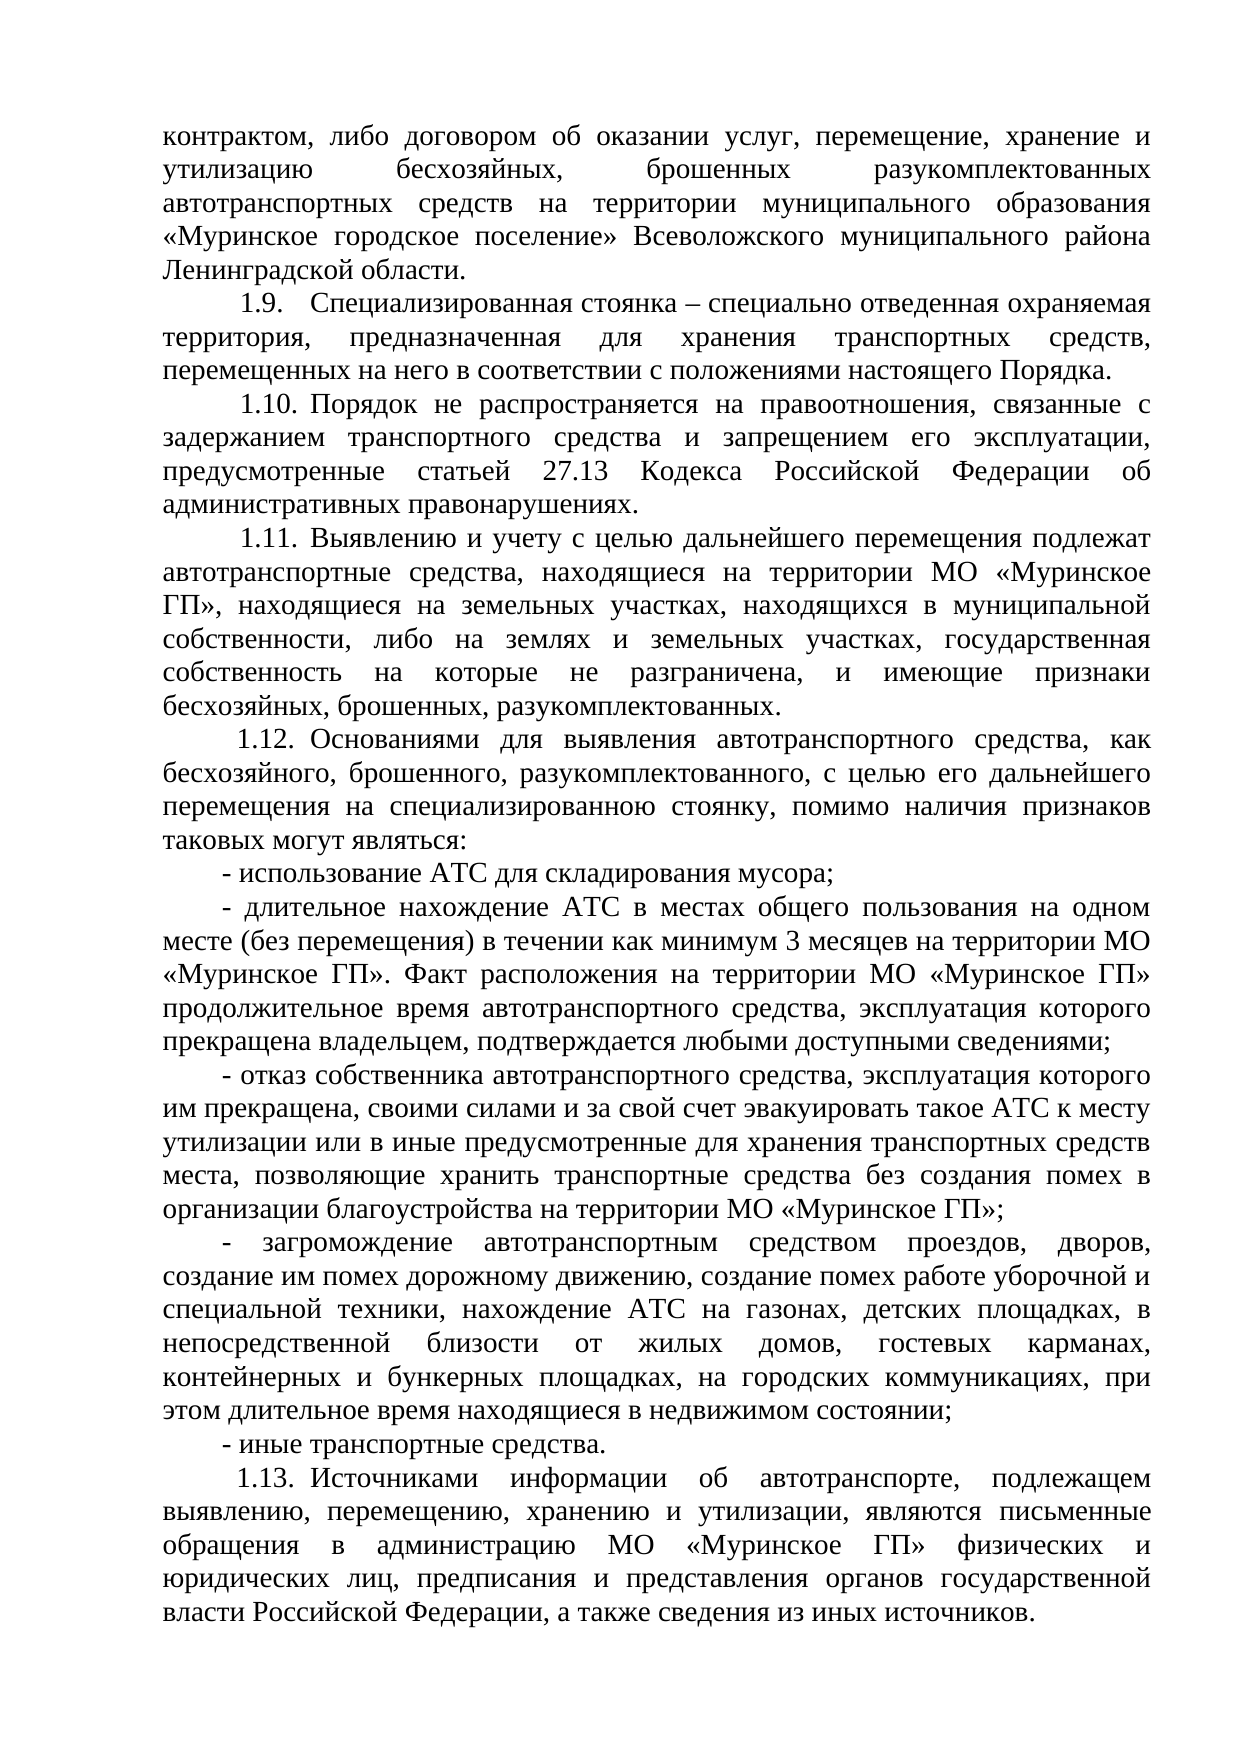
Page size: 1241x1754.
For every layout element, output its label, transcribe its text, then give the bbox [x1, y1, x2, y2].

list Специализированная стоянка – специально отведенная охраняемая территория, предназначенная для хранения транспортных средств, перемещенных на него в соответствии с положениями настоящего Порядка. [162, 286, 1152, 386]
text - использование АТС для складирования мусора; [162, 856, 1152, 889]
text - отказ собственника автотранспортного средства, эксплуатация которого им прекращена, своими силами и за свой счет эвакуировать такое АТС к месту утилизации или в иные предусмотренные для хранения транспортных средств места, позволяющие хранить транспортные средства без создания помех в организации благоустройства на территории МО «Муринское ГП»; [162, 1057, 1152, 1225]
text - длительное нахождение АТС в местах общего пользования на одном месте (без перемещения) в течении как минимум 3 месяцев на территории МО «Муринское ГП». Факт расположения на территории МО «Муринское ГП» продолжительное время автотранспортного средства, эксплуатация которого прекращена владельцем, подтверждается любыми доступными сведениями; [162, 889, 1152, 1057]
list Основаниями для выявления автотранспортного средства, как бесхозяйного, брошенного, разукомплектованного, с целью его дальнейшего перемещения на специализированною стоянку, помимо наличия признаков таковых могут являться: [162, 722, 1152, 856]
list Выявлению и учету с целью дальнейшего перемещения подлежат автотранспортные средства, находящиеся на территории МО «Муринское ГП», находящиеся на земельных участках, находящихся в муниципальной собственности, либо на землях и земельных участках, государственная собственность на которые не разграничена, и имеющие признаки бесхозяйных, брошенных, разукомплектованных. [162, 521, 1152, 722]
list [162, 118, 1152, 286]
list Порядок не распространяется на правоотношения, связанные с задержанием транспортного средства и запрещением его эксплуатации, предусмотренные статьей 27.13 Кодекса Российской Федерации об административных правонарушениях. [162, 386, 1152, 521]
text - иные транспортные средства. [162, 1426, 1152, 1460]
text - загромождение автотранспортным средством проездов, дворов, создание им помех дорожному движению, создание помех работе уборочной и специальной техники, нахождение АТС на газонах, детских площадках, в непосредственной близости от жилых домов, гостевых карманах, контейнерных и бункерных площадках, на городских коммуникациях, при этом длительное время находящиеся в недвижимом состоянии; [162, 1225, 1152, 1426]
list Источниками информации об автотранспорте, подлежащем выявлению, перемещению, хранению и утилизации, являются письменные обращения в администрацию МО «Муринское ГП» физических и юридических лиц, предписания и представления органов государственной власти Российской Федерации, а также сведения из иных источников. [162, 1460, 1152, 1627]
